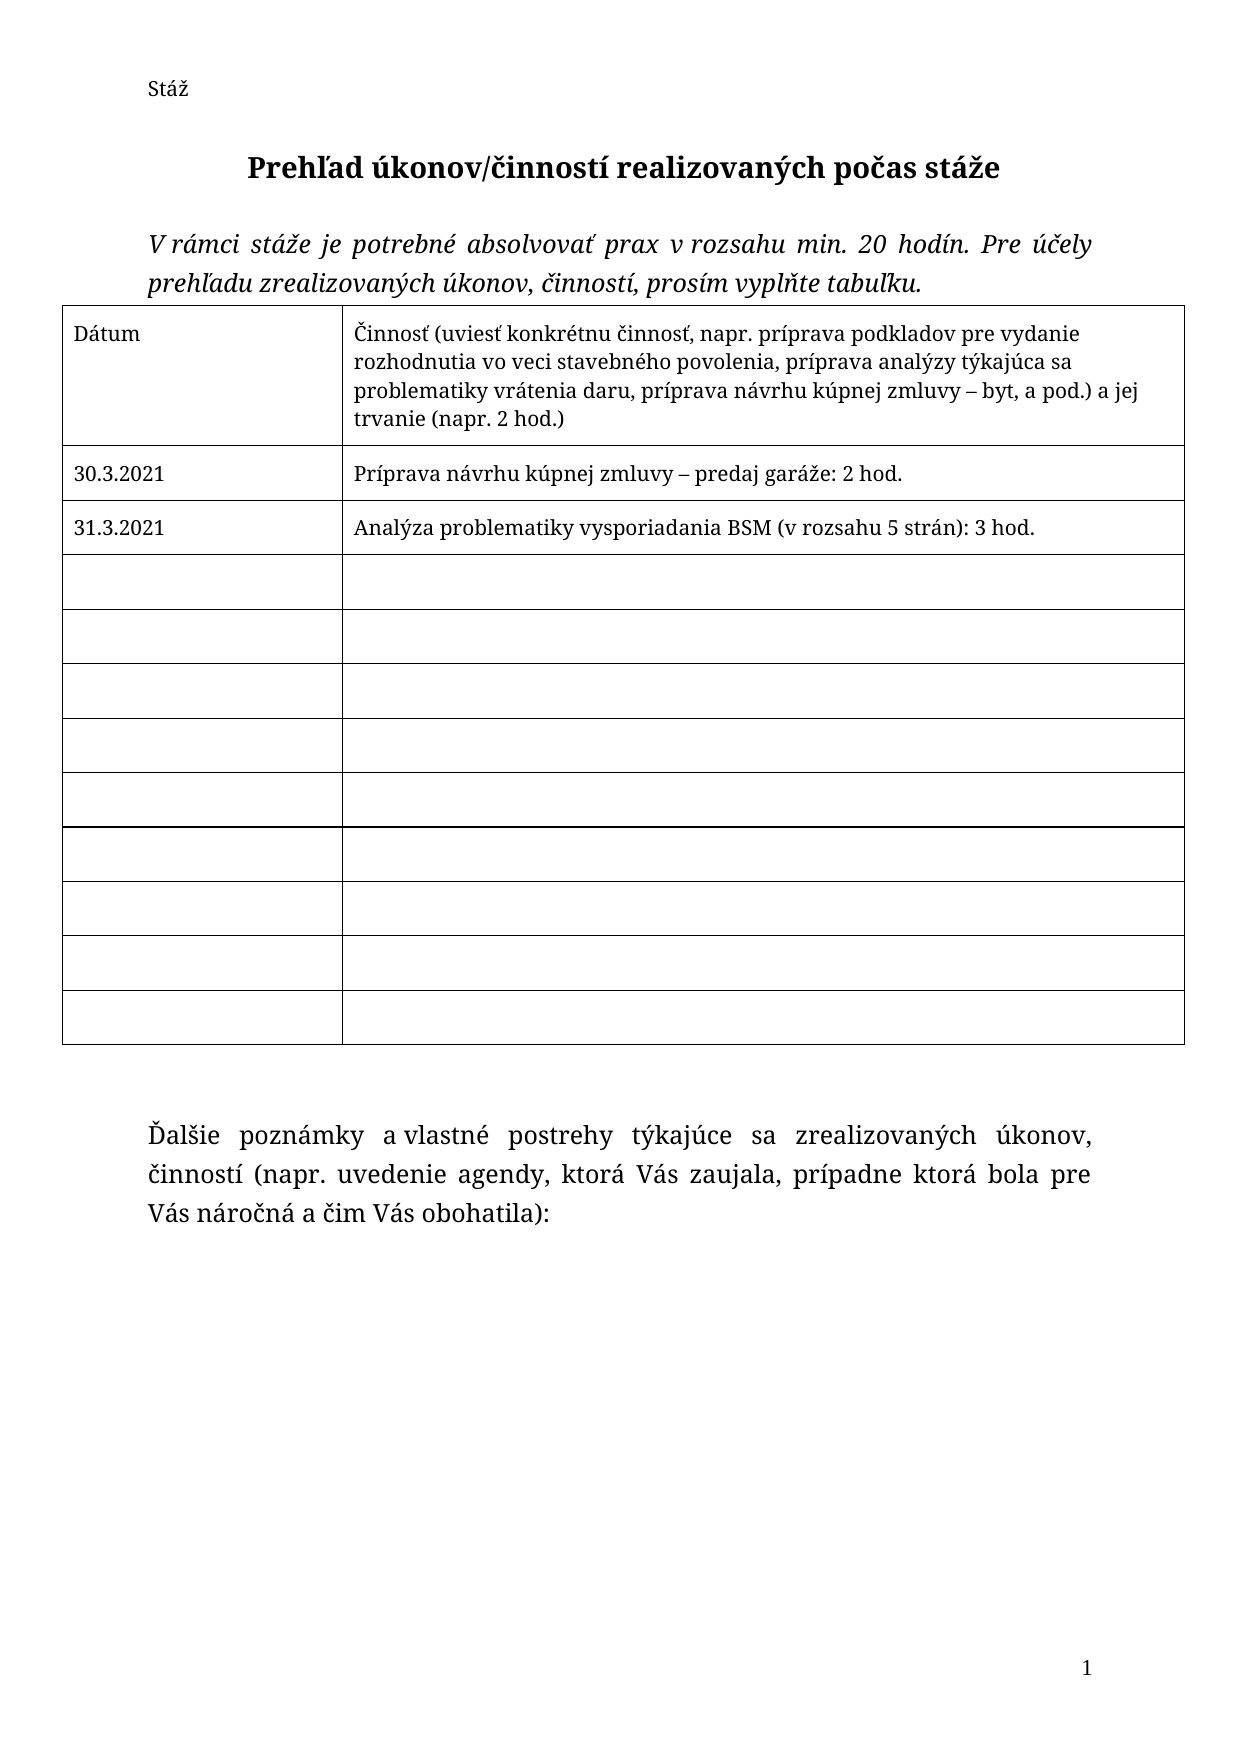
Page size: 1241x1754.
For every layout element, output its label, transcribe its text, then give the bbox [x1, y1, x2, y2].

table_header Dátum [63, 306, 342, 445]
table_cell [63, 991, 342, 1044]
table_cell [63, 555, 342, 608]
table_cell [63, 773, 342, 826]
table_cell [63, 719, 342, 772]
table_cell [343, 936, 1184, 990]
table_cell Príprava návrhu kúpnej zmluvy – predaj garáže: 2 hod. [343, 446, 1184, 499]
table_cell [63, 936, 342, 990]
table_cell 30.3.2021 [63, 446, 342, 499]
table_cell [343, 719, 1184, 772]
table_cell Analýza problematiky vysporiadania BSM (v rozsahu 5 strán): 3 hod. [343, 501, 1184, 554]
table_cell [343, 610, 1184, 663]
table_cell [63, 828, 342, 881]
table_cell [63, 610, 342, 663]
table_cell [343, 555, 1184, 608]
table_cell [343, 773, 1184, 826]
subtitle Prehľad úkonov/činností realizovaných počas stáže [148, 148, 1093, 187]
table_cell 31.3.2021 [63, 501, 342, 554]
table_cell [63, 664, 342, 717]
table_header Činnosť (uviesť konkrétnu činnosť, napr. príprava podkladov pre vydanie rozhodnutia vo veci stavebného povolenia, príprava analýzy týkajúca sa problematiky vrátenia daru, príprava návrhu kúpnej zmluvy – byt, a pod.) a jej trvanie (napr. 2 hod.) [343, 306, 1184, 445]
table_cell [63, 882, 342, 935]
table_cell [343, 882, 1184, 935]
table_cell [343, 991, 1184, 1044]
text Ďalšie poznámky a vlastné postrehy týkajúce sa zrealizovaných úkonov, činností (napr. uvedenie agendy, ktorá Vás zaujala, prípadne ktorá bola pre Vás náročná a čim Vás obohatila): [148, 1117, 1093, 1230]
text V rámci stáže je potrebné absolvovať prax v rozsahu min. 20 hodín. Pre účely prehľadu zrealizovaných úkonov, činností, prosím vyplňte tabuľku. [148, 227, 1093, 300]
table_cell [343, 828, 1184, 881]
table_cell [343, 664, 1184, 717]
